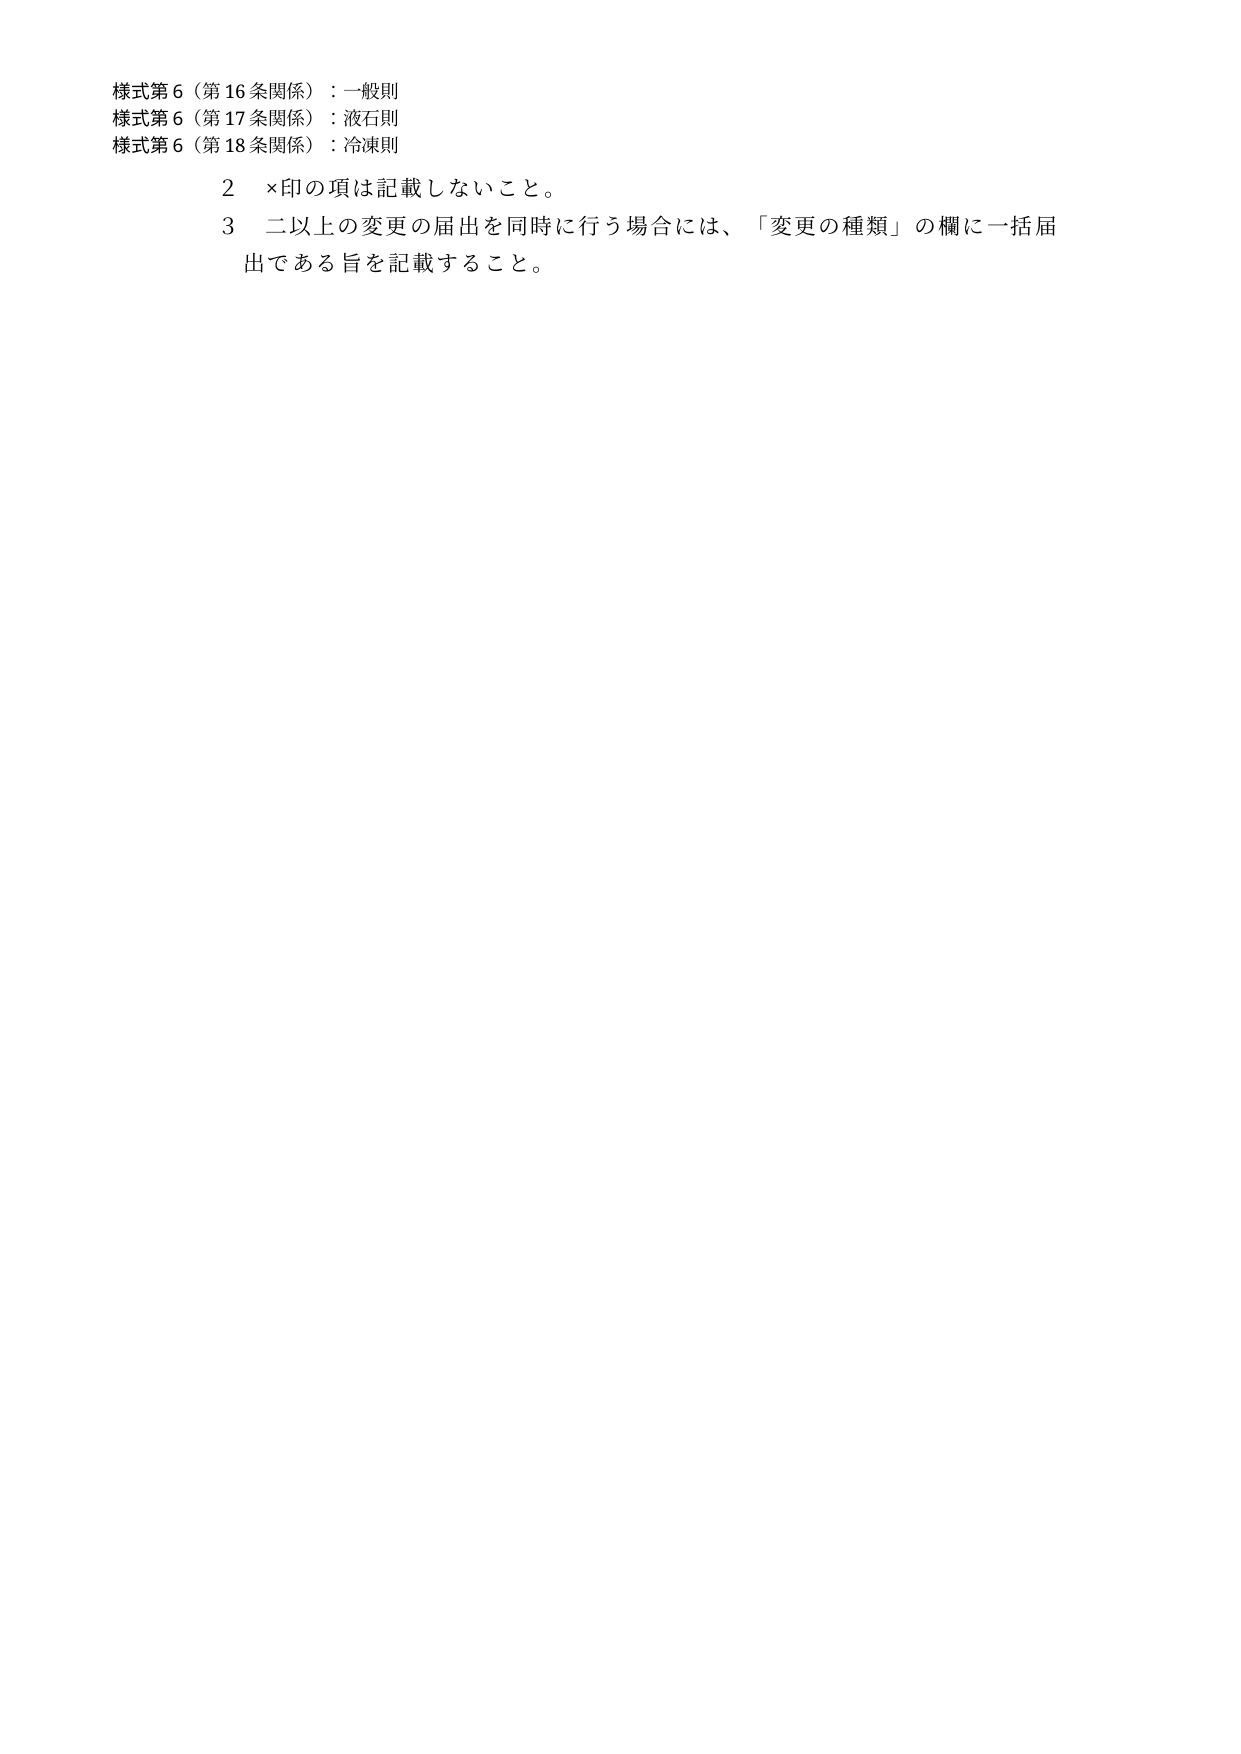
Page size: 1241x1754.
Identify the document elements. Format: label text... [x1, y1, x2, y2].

text ２ ×印の項は記載しないこと。 [112, 169, 1128, 206]
text 出である旨を記載すること。 [112, 244, 1128, 281]
text ３ 二以上の変更の届出を同時に行う場合には、「変更の種類」の欄に一括届 [112, 206, 1128, 244]
